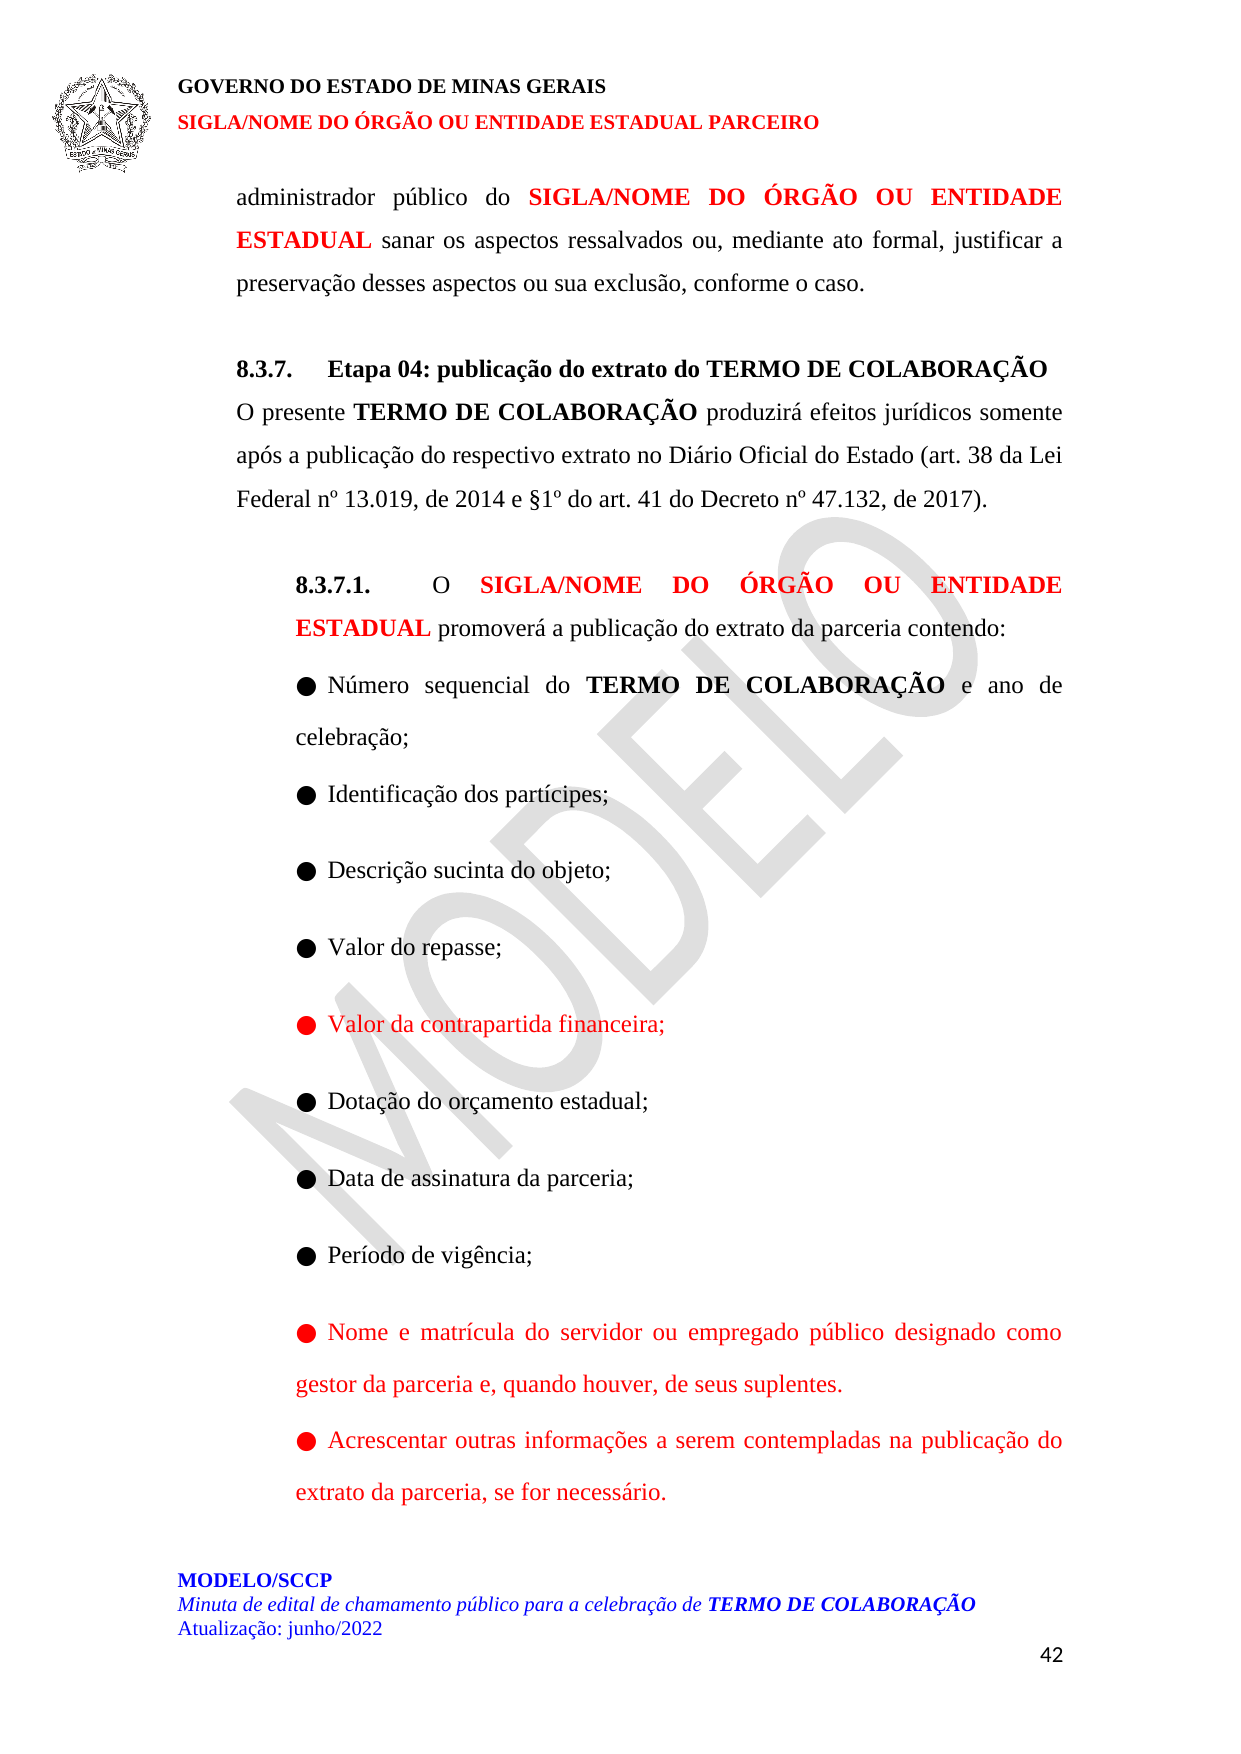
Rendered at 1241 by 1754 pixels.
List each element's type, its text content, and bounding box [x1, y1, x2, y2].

list Acrescentar outras informações a serem contempladas na publicação do extrato da parceria, se for necessário. [295, 1412, 1063, 1506]
list Dotação do orçamento estadual; [295, 1072, 1063, 1124]
list Período de vigência; [295, 1226, 1063, 1277]
list Número sequencial do TERMO DE COLABORAÇÃO e ano de celebração; [295, 656, 1063, 751]
list O SIGLA/NOME DO ÓRGÃO OU ENTIDADE ESTADUAL promoverá a publicação do extrato da parceria contendo: [295, 570, 1063, 642]
text O presente TERMO DE COLABORAÇÃO produzirá efeitos jurídicos somente após a publicação do respectivo extrato no Diário Oficial do Estado (art. 38 da Lei Federal nº 13.019, de 2014 e §1º do art. 41 do Decreto nº 47.132, de 2017). [236, 397, 1063, 512]
list Nome e matrícula do servidor ou empregado público designado como gestor da parceria e, quando houver, de seus suplentes. [295, 1303, 1063, 1397]
list Valor da contrapartida financeira; [295, 996, 1063, 1047]
list Etapa 04: publicação do extrato do TERMO DE COLABORAÇÃO [236, 354, 1063, 383]
list Descrição sucinta do objeto; [295, 842, 1063, 893]
picture [48, 64, 160, 179]
list Valor do repasse; [295, 919, 1063, 970]
list Data de assinatura da parceria; [295, 1149, 1063, 1201]
list Identificação dos partícipes; [295, 765, 1063, 816]
